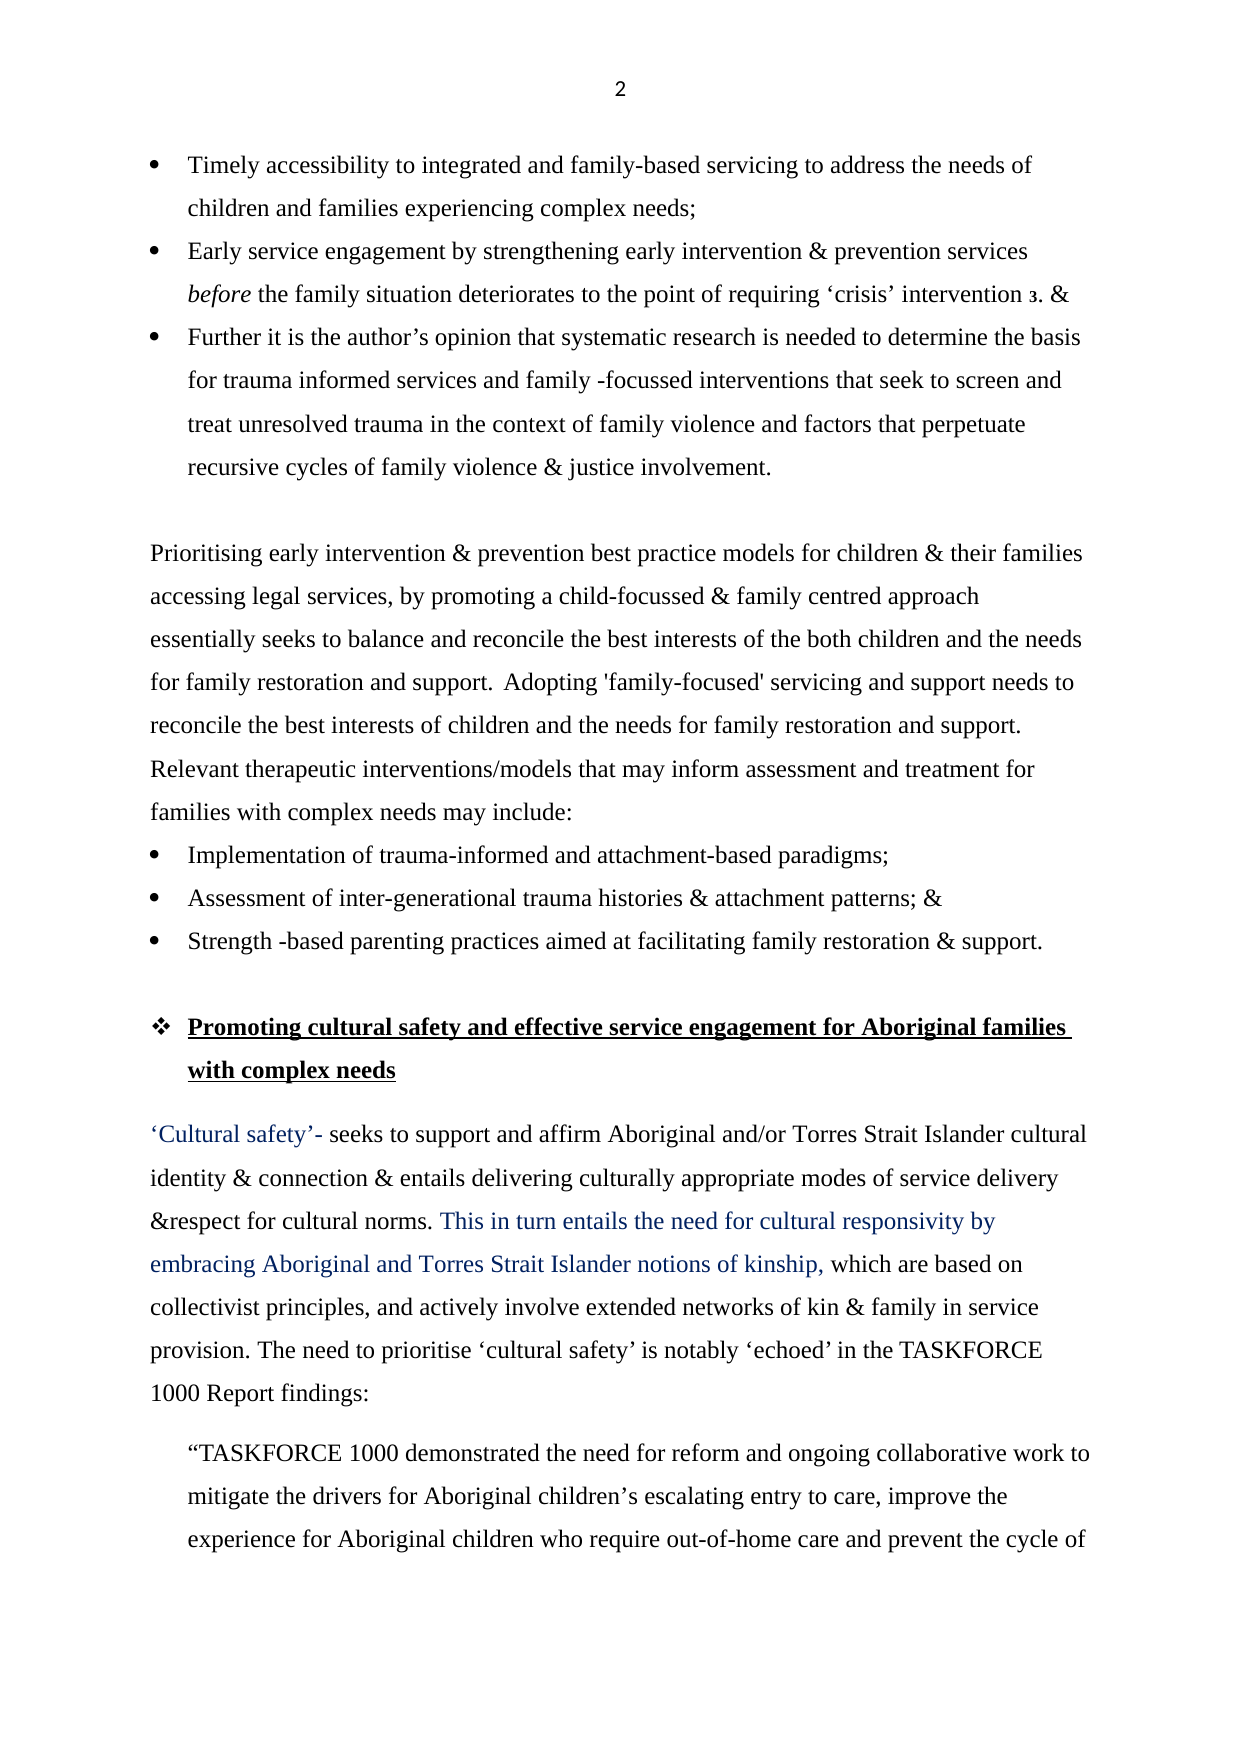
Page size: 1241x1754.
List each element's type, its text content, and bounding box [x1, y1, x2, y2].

list Assessment of inter-generational trauma histories & attachment patterns; & [150, 883, 1090, 912]
list Timely accessibility to integrated and family-based servicing to address the needs of children and families experiencing complex needs; [150, 150, 1090, 222]
list Promoting cultural safety and effective service engagement for Aboriginal families with complex needs [150, 1012, 1090, 1084]
list Further it is the author’s opinion that systematic research is needed to determine the basis for trauma informed services and family -focussed interventions that seek to screen and treat unresolved trauma in the context of family violence and factors that perpetuate recursive cycles of family violence & justice involvement. [150, 322, 1090, 481]
text ‘Cultural safety’- seeks to support and affirm Aboriginal and/or Torres Strait Islander cultural identity & connection & entails delivering culturally appropriate modes of service delivery &respect for cultural norms. This in turn entails the need for cultural responsivity by embracing Aboriginal and Torres Strait Islander notions of kinship, which are based on collectivist principles, and actively involve extended networks of kin & family in service provision. The need to prioritise ‘cultural safety’ is notably ‘echoed’ in the TASKFORCE 1000 Report findings: [150, 1119, 1090, 1407]
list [187, 1438, 1090, 1553]
list Early service engagement by strengthening early intervention & prevention services before the family situation deteriorates to the point of requiring ‘crisis’ intervention 3. & [150, 236, 1090, 308]
list Implementation of trauma-informed and attachment-based paradigms; [150, 840, 1090, 869]
list Prioritising early intervention & prevention best practice models for children & their families accessing legal services, by promoting a child-focussed & family centred approach essentially seeks to balance and reconcile the best interests of the both children and the needs for family restoration and support. Adopting 'family-focused' servicing and support needs to reconcile the best interests of children and the needs for family restoration and support. Relevant therapeutic interventions/models that may inform assessment and treatment for families with complex needs may include: [150, 538, 1090, 826]
list Strength -based parenting practices aimed at facilitating family restoration & support. [150, 926, 1090, 955]
